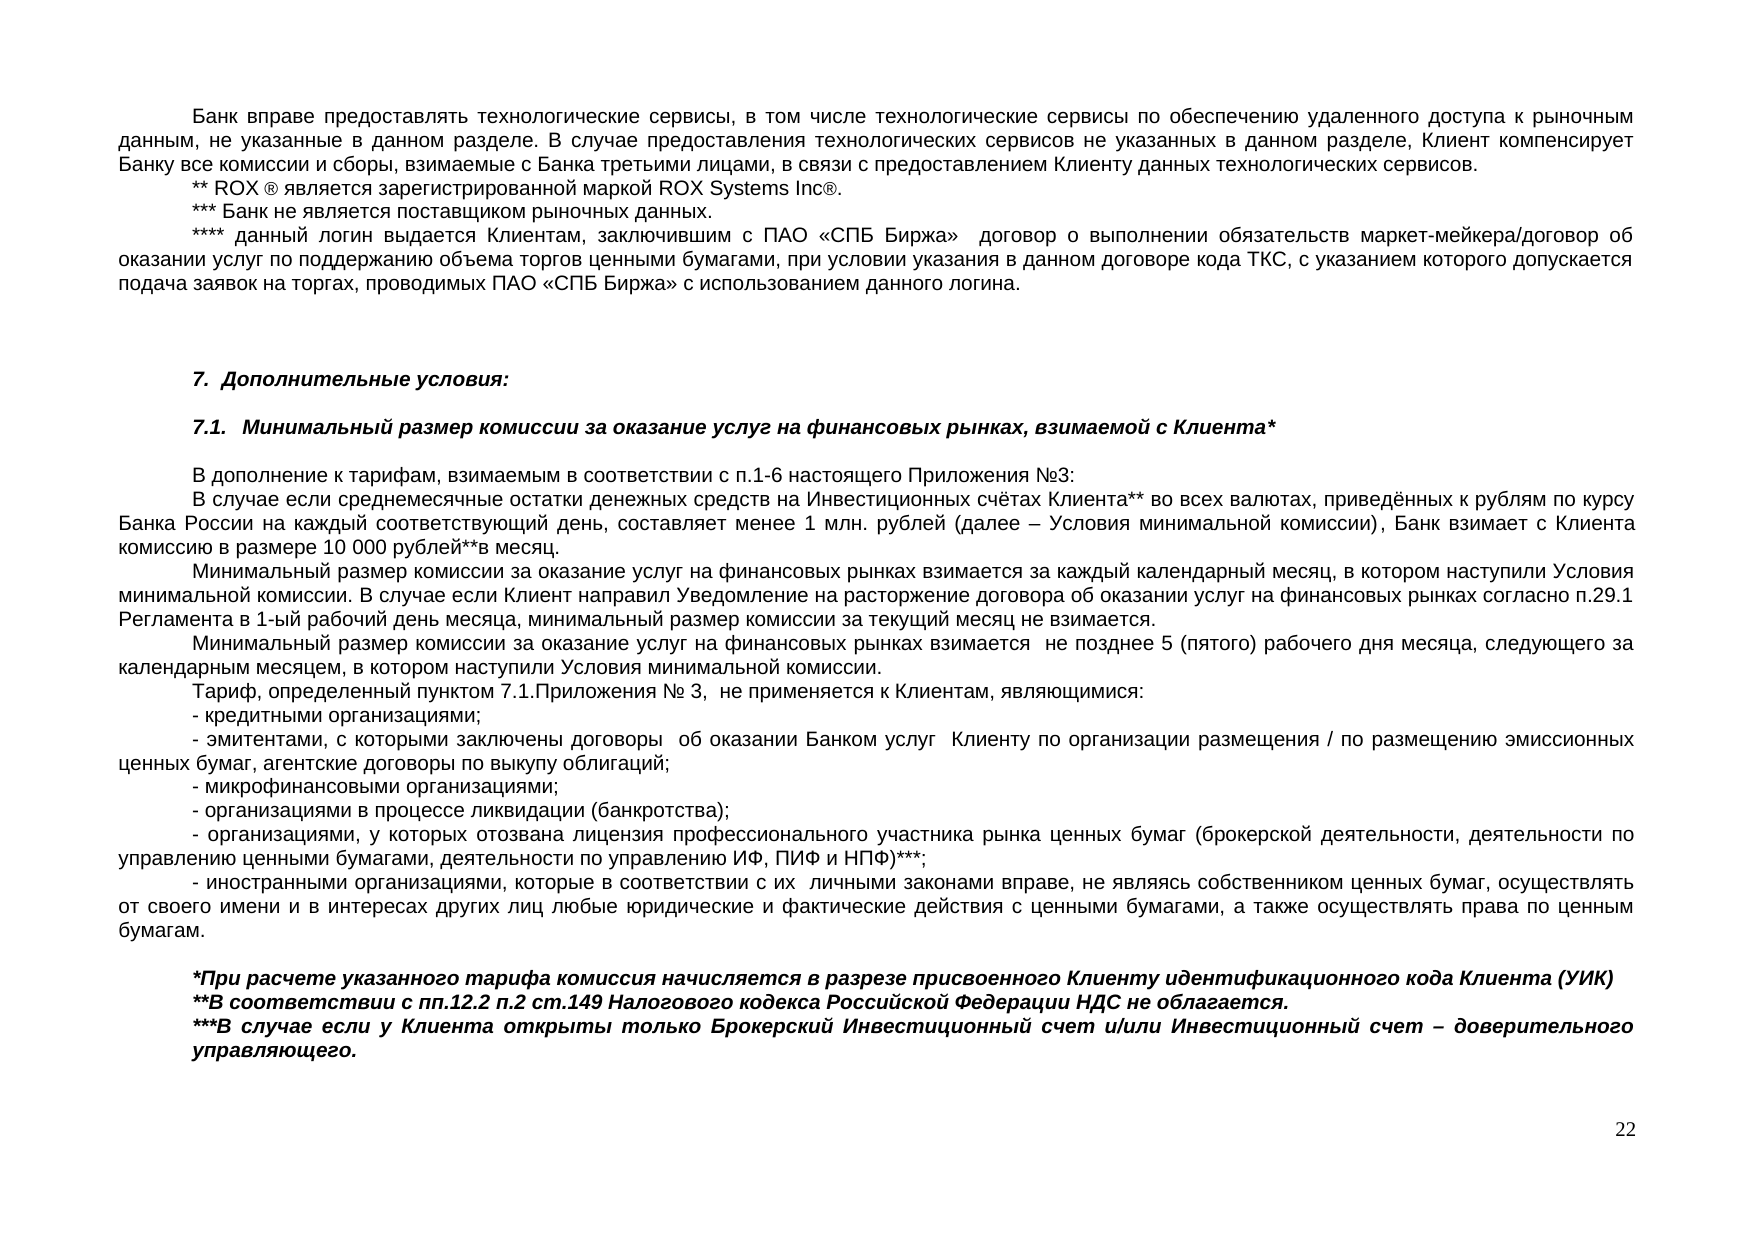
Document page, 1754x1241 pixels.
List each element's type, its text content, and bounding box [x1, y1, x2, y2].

text ***В случае если у Клиента открыты только Брокерский Инвестиционный счет и/или Инвестиционный счет – доверительного управляющего. [192, 1014, 1636, 1062]
text В дополнение к тарифам, взимаемым в соответствии с п.1-6 настоящего Приложения №3: [118, 463, 1636, 487]
text Минимальный размер комиссии за оказание услуг на финансовых рынках взимается не позднее 5 (пятого) рабочего дня месяца, следующего за календарным месяцем, в котором наступили Условия минимальной комиссии. [118, 631, 1636, 678]
text *** Банк не является поставщиком рыночных данных. [118, 199, 1636, 223]
text Тариф, определенный пунктом 7.1.Приложения № 3, не применяется к Клиентам, являющимися: [118, 678, 1636, 702]
text - организациями, у которых отозвана лицензия профессионального участника рынка ценных бумаг (брокерской деятельности, деятельности по управлению ценными бумагами, деятельности по управлению ИФ, ПИФ и НПФ)***; [118, 822, 1636, 870]
list Дополнительные условия: [118, 367, 1636, 391]
text В случае если среднемесячные остатки денежных средств на Инвестиционных счётах Клиента** во всех валютах, приведённых к рублям по курсу Банка России на каждый соответствующий день, составляет менее 1 млн. рублей (далее – Условия минимальной комиссии), Банк взимает с Клиента комиссию в размере 10 000 рублей**в месяц. [118, 487, 1636, 559]
list Минимальный размер комиссии за оказание услуг на финансовых рынках, взимаемой с Клиента* [118, 415, 1636, 439]
text *При расчете указанного тарифа комиссия начисляется в разрезе присвоенного Клиенту идентификационного кода Клиента (УИК) [192, 966, 1636, 990]
text - эмитентами, с которыми заключены договоры об оказании Банком услуг Клиенту по организации размещения / по размещению эмиссионных ценных бумаг, агентские договоры по выкупу облигаций; [118, 726, 1636, 774]
text **** данный логин выдается Клиентам, заключившим с ПАО «СПБ Биржа» договор о выполнении обязательств маркет-мейкера/договор об оказании услуг по поддержанию объема торгов ценными бумагами, при условии указания в данном договоре кода ТКС, с указанием которого допускается подача заявок на торгах, проводимых ПАО «СПБ Биржа» с использованием данного логина. [118, 223, 1636, 295]
text Банк вправе предоставлять технологические сервисы, в том числе технологические сервисы по обеспечению удаленного доступа к рыночным данным, не указанные в данном разделе. В случае предоставления технологических сервисов не указанных в данном разделе, Клиент компенсирует Банку все комиссии и сборы, взимаемые с Банка третьими лицами, в связи с предоставлением Клиенту данных технологических сервисов. [118, 103, 1636, 175]
text - микрофинансовыми организациями; [118, 774, 1636, 798]
text ** ROX ® является зарегистрированной маркой ROX Systems Inc®. [118, 175, 1636, 199]
text Минимальный размер комиссии за оказание услуг на финансовых рынках взимается за каждый календарный месяц, в котором наступили Условия минимальной комиссии. В случае если Клиент направил Уведомление на расторжение договора об оказании услуг на финансовых рынках согласно п.29.1 Регламента в 1-ый рабочий день месяца, минимальный размер комиссии за текущий месяц не взимается. [118, 559, 1636, 631]
text - иностранными организациями, которые в соответствии с их личными законами вправе, не являясь собственником ценных бумаг, осуществлять от своего имени и в интересах других лиц любые юридические и фактические действия с ценными бумагами, а также осуществлять права по ценным бумагам. [118, 870, 1636, 942]
text - кредитными организациями; [118, 702, 1636, 726]
text **В соответствии с пп.12.2 п.2 ст.149 Налогового кодекса Российской Федерации НДС не облагается. [192, 990, 1636, 1014]
text - организациями в процессе ликвидации (банкротства); [118, 798, 1636, 822]
